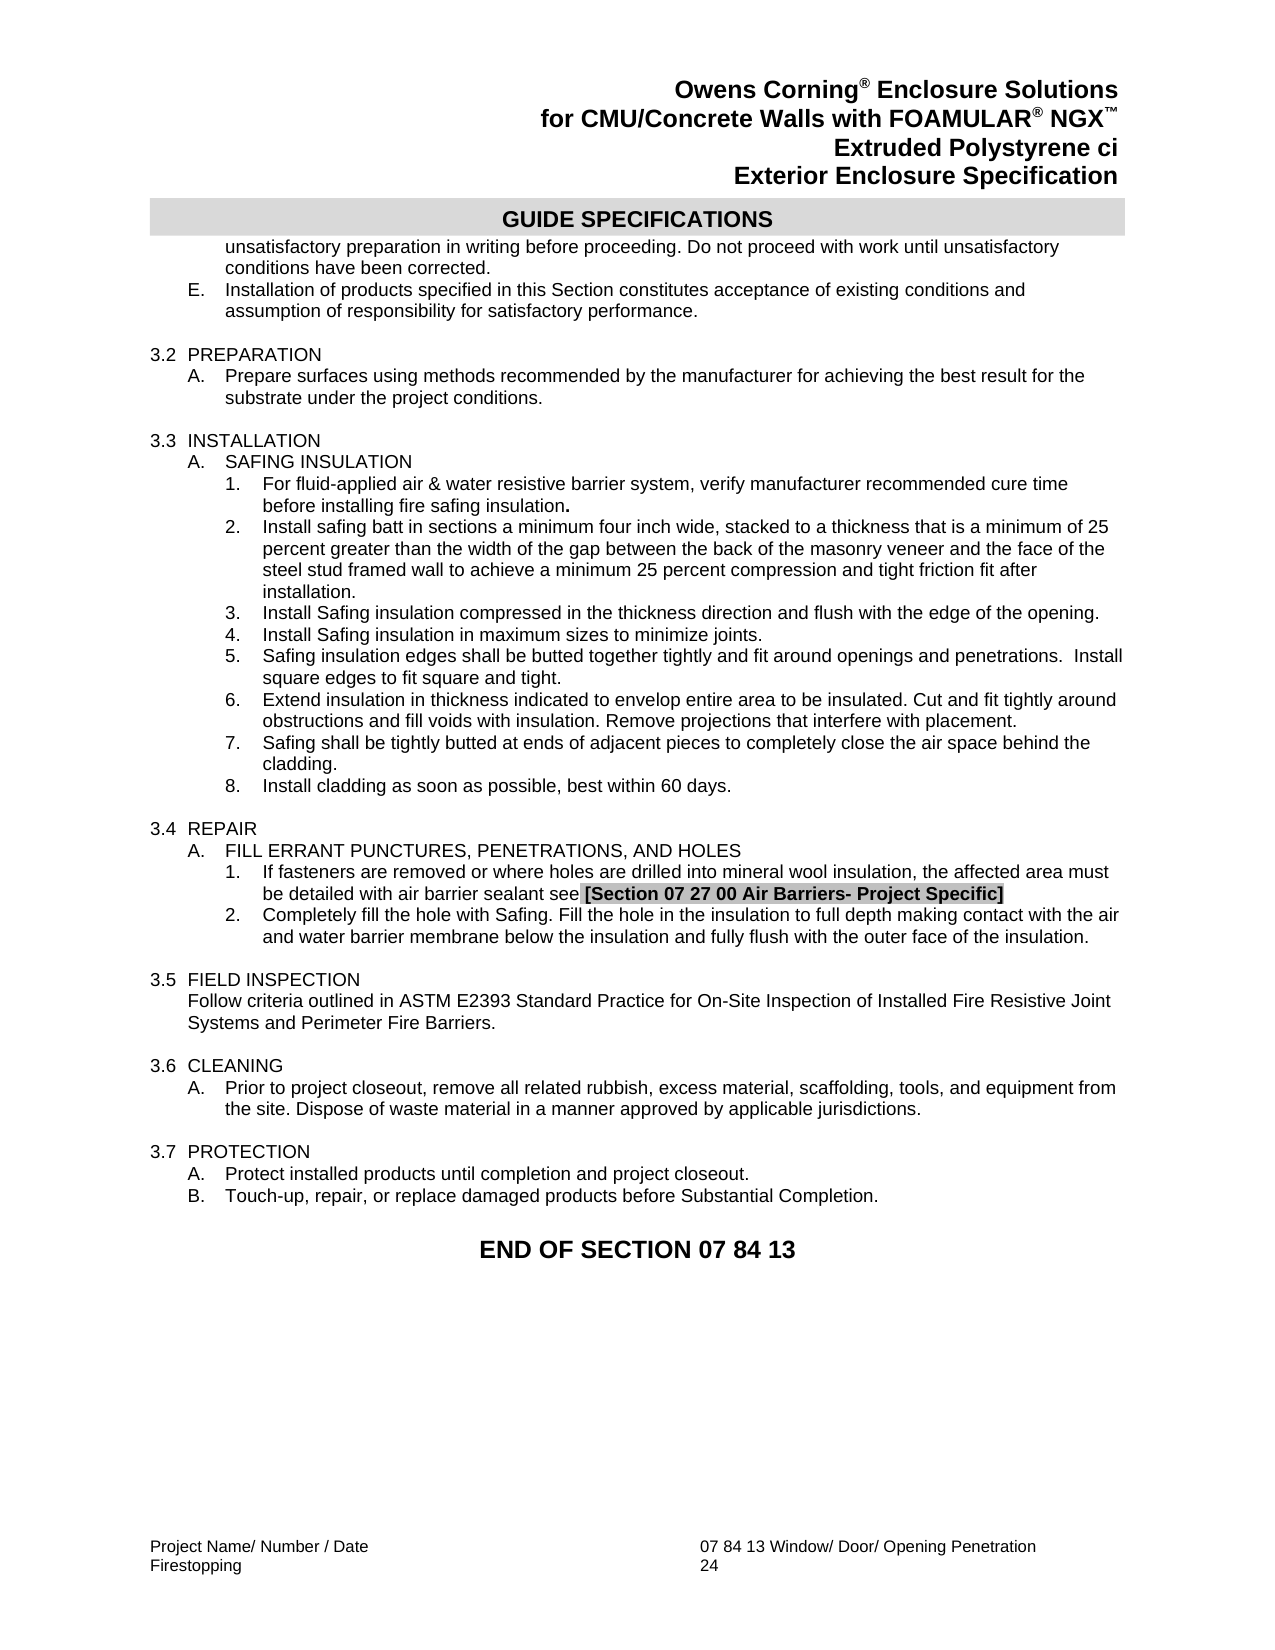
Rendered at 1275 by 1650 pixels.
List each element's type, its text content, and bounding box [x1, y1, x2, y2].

list CLEANING [150, 1055, 1125, 1077]
list If fasteners are removed or where holes are drilled into mineral wool insulation, the affected area must be detailed with air barrier sealant see [Section 07 27 00 Air Barriers- Project Specific] [225, 861, 1125, 904]
list Touch-up, repair, or replace damaged products before Substantial Completion. [187, 1184, 1125, 1206]
list PROTECTION [150, 1141, 1125, 1163]
list Safing insulation edges shall be butted together tightly and fit around openings and penetrations. Install square edges to fit square and tight. [225, 645, 1125, 688]
list Prepare surfaces using methods recommended by the manufacturer for achieving the best result for the substrate under the project conditions. [187, 365, 1125, 408]
list Protect installed products until completion and project closeout. [187, 1163, 1125, 1184]
list Install Safing insulation compressed in the thickness direction and flush with the edge of the opening. [225, 602, 1125, 624]
list FIELD INSPECTION [150, 969, 1125, 990]
text END OF SECTION 07 84 13 [150, 1235, 1125, 1263]
list PREPARATION [150, 343, 1125, 365]
list Install Safing insulation in maximum sizes to minimize joints. [225, 624, 1125, 645]
list Prior to project closeout, remove all related rubbish, excess material, scaffolding, tools, and equipment from the site. Dispose of waste material in a manner approved by applicable jurisdictions. [187, 1077, 1125, 1120]
list Install safing batt in sections a minimum four inch wide, stacked to a thickness that is a minimum of 25 percent greater than the width of the gap between the back of the masonry veneer and the face of the steel stud framed wall to achieve a minimum 25 percent compression and tight friction fit after installation. [225, 516, 1125, 602]
list Completely fill the hole with Safing. Fill the hole in the insulation to full depth making contact with the air and water barrier membrane below the insulation and fully flush with the outer face of the insulation. [225, 904, 1125, 947]
list REPAIR [150, 818, 1125, 839]
list Install cladding as soon as possible, best within 60 days. [225, 775, 1125, 796]
list Safing shall be tightly butted at ends of adjacent pieces to completely close the air space behind the cladding. [225, 732, 1125, 775]
list Extend insulation in thickness indicated to envelop entire area to be insulated. Cut and fit tightly around obstructions and fill voids with insulation. Remove projections that interfere with placement. [225, 688, 1125, 732]
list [187, 236, 1125, 279]
list INSTALLATION [150, 430, 1125, 451]
list SAFING INSULATION [187, 451, 1125, 473]
list Installation of products specified in this Section constitutes acceptance of existing conditions and assumption of responsibility for satisfactory performance. [187, 279, 1125, 322]
list For fluid-applied air & water resistive barrier system, verify manufacturer recommended cure time before installing fire safing insulation. [225, 473, 1125, 516]
list Follow criteria outlined in ASTM E2393 Standard Practice for On-Site Inspection of Installed Fire Resistive Joint Systems and Perimeter Fire Barriers. [187, 990, 1125, 1033]
list FILL ERRANT PUNCTURES, PENETRATIONS, AND HOLES [187, 839, 1125, 861]
